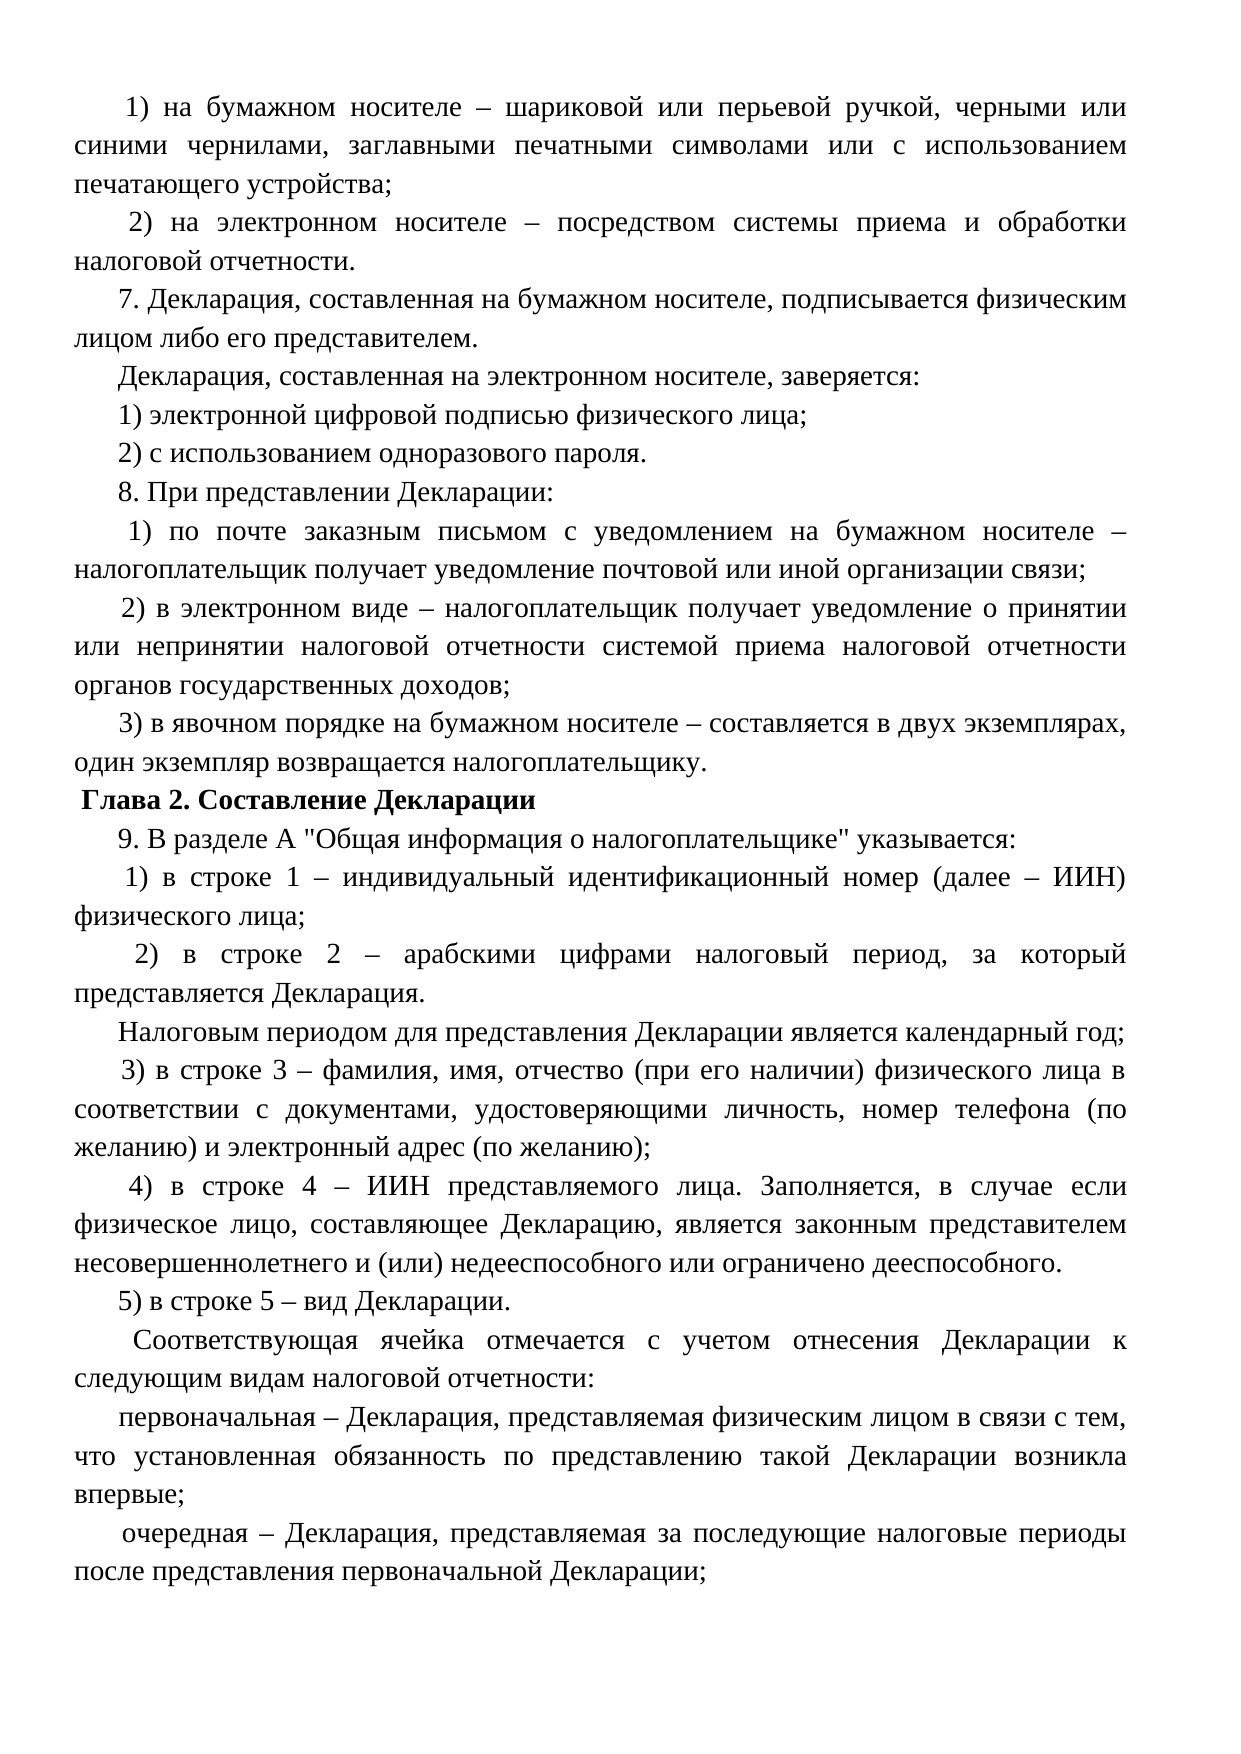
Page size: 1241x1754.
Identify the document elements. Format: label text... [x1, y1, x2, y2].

text 1) электронной цифровой подписью физического лица; [74, 397, 1128, 431]
text 3) в строке 3 – фамилия, имя, отчество (при его наличии) физического лица в соответствии с документами, удостоверяющими личность, номер телефона (по желанию) и электронный адрес (по желанию); [74, 1052, 1128, 1163]
text 2) в электронном виде – налогоплательщик получает уведомление о принятии или непринятии налоговой отчетности системой приема налоговой отчетности органов государственных доходов; [74, 590, 1128, 700]
text Налоговым периодом для представления Декларации является календарный год; [74, 1014, 1128, 1047]
text 1) на бумажном носителе – шариковой или перьевой ручкой, черными или синими чернилами, заглавными печатными символами или с использованием печатающего устройства; [74, 89, 1128, 199]
text 3) в явочном порядке на бумажном носителе – составляется в двух экземплярах, один экземпляр возвращается налогоплательщику. [74, 705, 1128, 777]
text Глава 2. Составление Декларации [74, 782, 1128, 816]
text 8. При представлении Декларации: [74, 474, 1128, 508]
text 1) в строке 1 – индивидуальный идентификационный номер (далее – ИИН) физического лица; [74, 859, 1128, 932]
text 2) в строке 2 – арабскими цифрами налоговый период, за который представляется Декларация. [74, 937, 1128, 1009]
text 9. В разделе А "Общая информация о налогоплательщике" указывается: [74, 821, 1128, 854]
text 2) с использованием одноразового пароля. [74, 436, 1128, 469]
text 1) по почте заказным письмом с уведомлением на бумажном носителе – налогоплательщик получает уведомление почтовой или иной организации связи; [74, 513, 1128, 585]
text Декларация, составленная на электронном носителе, заверяется: [74, 358, 1128, 392]
text 5) в строке 5 – вид Декларации. [74, 1283, 1128, 1317]
text первоначальная – Декларация, представляемая физическим лицом в связи с тем, что установленная обязанность по представлению такой Декларации возникла впервые; [74, 1399, 1128, 1510]
text 4) в строке 4 – ИИН представляемого лица. Заполняется, в случае если физическое лицо, составляющее Декларацию, является законным представителем несовершеннолетнего и (или) недееспособного или ограничено дееспособного. [74, 1168, 1128, 1278]
text Соответствующая ячейка отмечается с учетом отнесения Декларации к следующим видам налоговой отчетности: [74, 1322, 1128, 1394]
text 7. Декларация, составленная на бумажном носителе, подписывается физическим лицом либо его представителем. [74, 281, 1128, 353]
text очередная – Декларация, представляемая за последующие налоговые периоды после представления первоначальной Декларации; [74, 1515, 1128, 1587]
text 2) на электронном носителе – посредством системы приема и обработки налоговой отчетности. [74, 204, 1128, 276]
